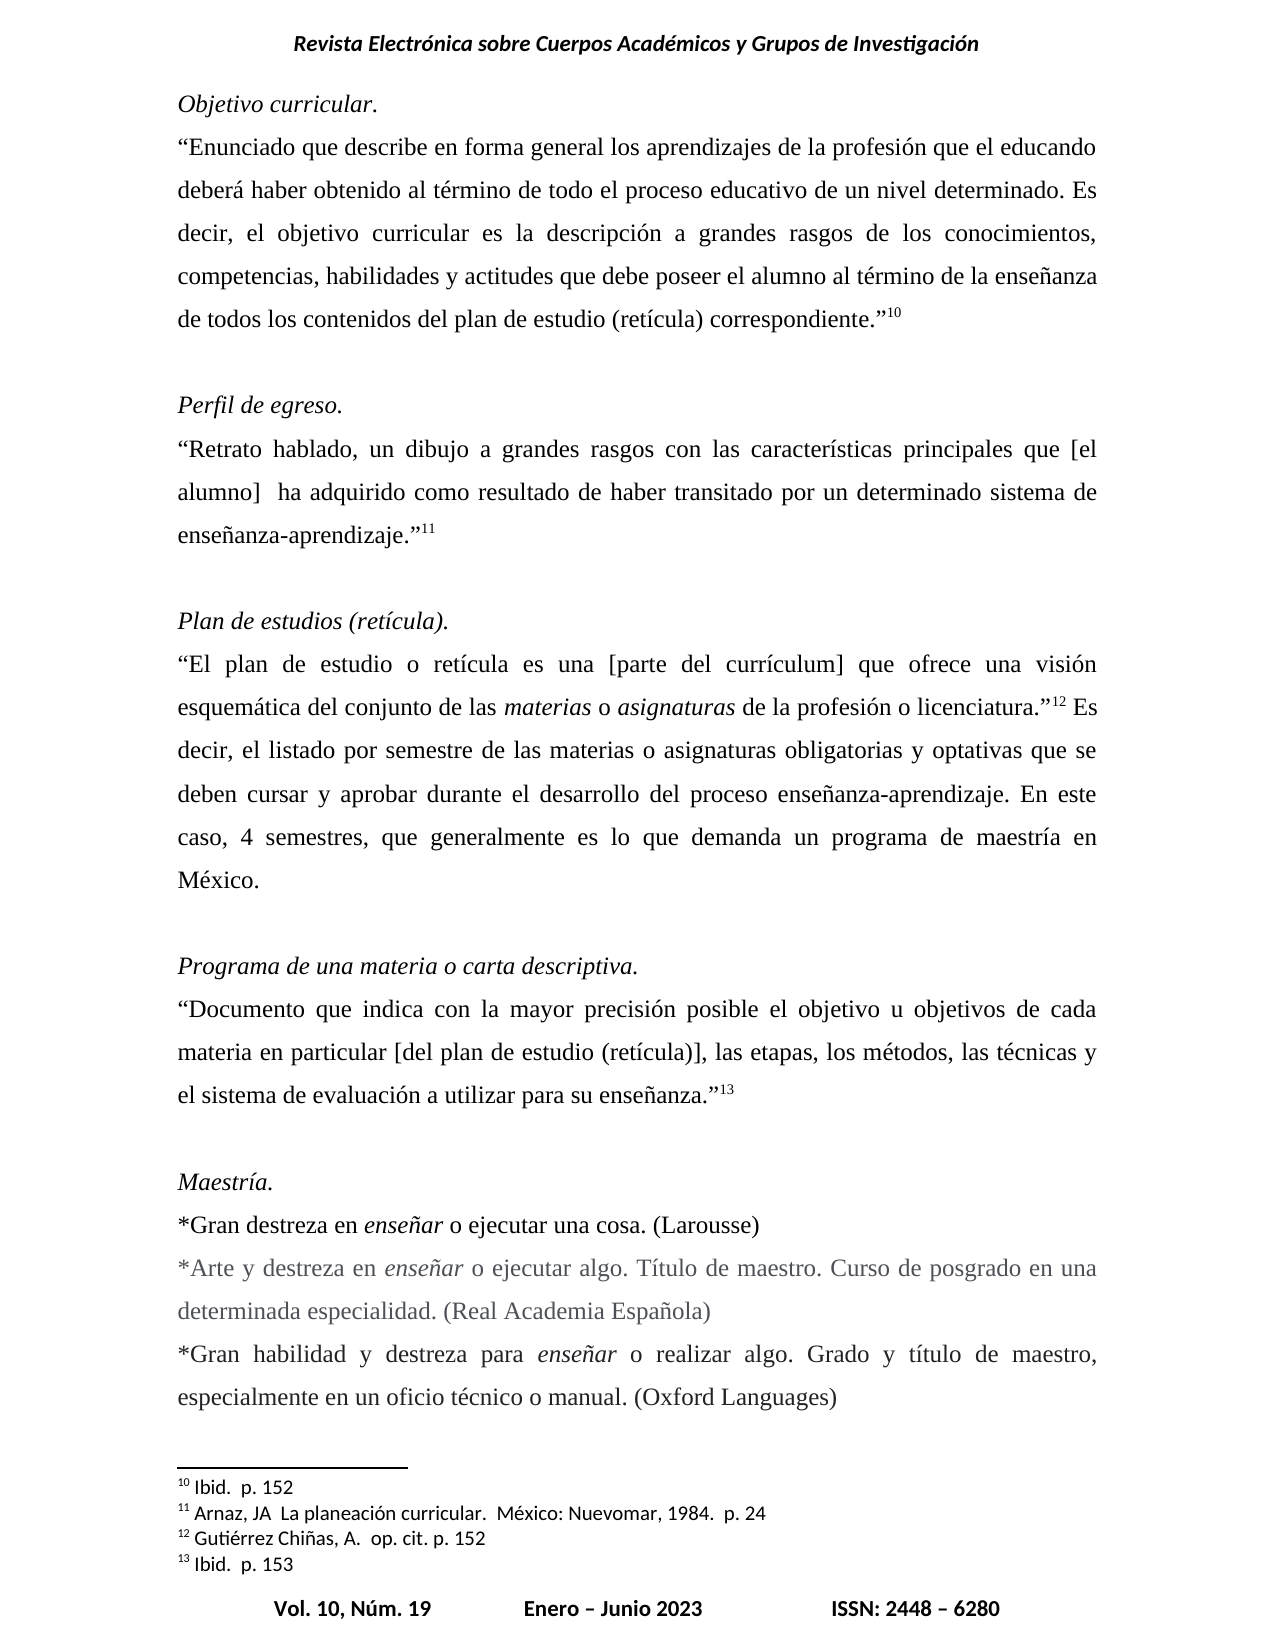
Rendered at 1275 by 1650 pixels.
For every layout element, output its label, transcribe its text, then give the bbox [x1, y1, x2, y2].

text *Arte y destreza en enseñar o ejecutar algo. Título de maestro. Curso de posgrado en una determinada especialidad. (Real Academia Española) [177, 1253, 1098, 1325]
text *Gran destreza en enseñar o ejecutar una cosa. (Larousse) [177, 1210, 1098, 1239]
text Maestría. [177, 1167, 1098, 1196]
text Plan de estudios (retícula). [177, 606, 1098, 635]
text “Retrato hablado, un dibujo a grandes rasgos con las características principales que [el alumno] ha adquirido como resultado de haber transitado por un determinado sistema de enseñanza-aprendizaje.” [177, 434, 1098, 549]
text “El plan de estudio o retícula es una [parte del currículum] que ofrece una visión esquemática del conjunto de las materias o asignaturas de la profesión o licenciatura.” Es decir, el listado por semestre de las materias o asignaturas obligatorias y optativas que se deben cursar y aprobar durante el desarrollo del proceso enseñanza-aprendizaje. En este caso, 4 semestres, que generalmente es lo que demanda un programa de maestría en México. [177, 649, 1098, 894]
text Objetivo curricular. [177, 89, 1098, 117]
text Programa de una materia o carta descriptiva. [177, 951, 1098, 980]
text “Documento que indica con la mayor precisión posible el objetivo u objetivos de cada materia en particular [del plan de estudio (retícula)], las etapas, los métodos, las técnicas y el sistema de evaluación a utilizar para su enseñanza.” [177, 994, 1098, 1109]
text *Gran habilidad y destreza para enseñar o realizar algo. Grado y título de maestro, especialmente en un oficio técnico o manual. (Oxford Languages) [177, 1339, 1098, 1411]
text Perfil de egreso. [177, 391, 1098, 419]
text “Enunciado que describe en forma general los aprendizajes de la profesión que el educando deberá haber obtenido al término de todo el proceso educativo de un nivel determinado. Es decir, el objetivo curricular es la descripción a grandes rasgos de los conocimientos, competencias, habilidades y actitudes que debe poseer el alumno al término de la enseñanza de todos los contenidos del plan de estudio (retícula) correspondiente.” [177, 132, 1098, 333]
